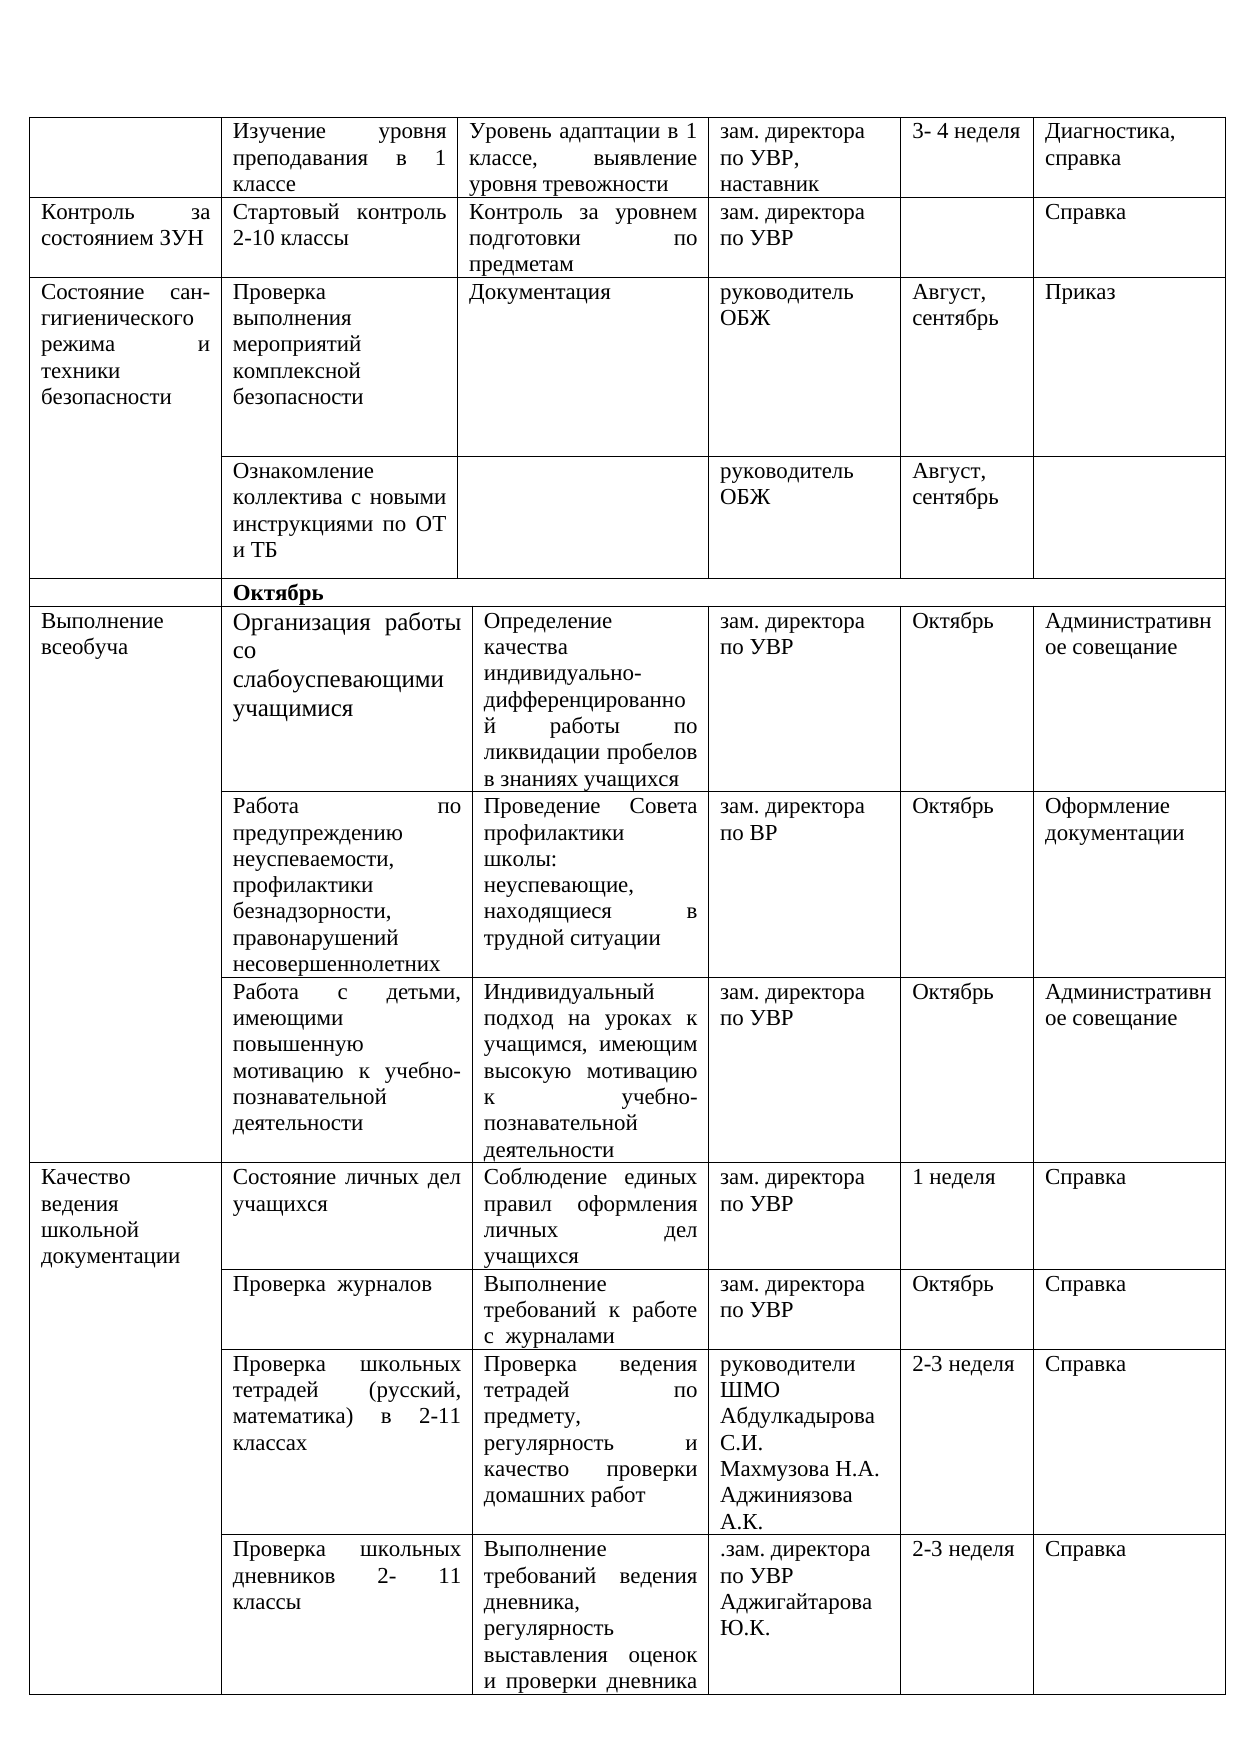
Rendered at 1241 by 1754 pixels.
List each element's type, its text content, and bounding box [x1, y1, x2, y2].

table_header 3- 4 неделя [901, 118, 1033, 197]
table_cell Контроль за уровнем подготовки по предметам [458, 198, 708, 277]
table_cell Справка [1034, 1535, 1225, 1694]
table_cell Октябрь [901, 607, 1033, 791]
table_cell Справка [1034, 1163, 1225, 1269]
table_cell Качество ведения школьной документации [30, 1163, 221, 1694]
table_cell Октябрь [901, 978, 1033, 1162]
table_cell Август, сентябрь [901, 278, 1033, 456]
table_cell Справка [1034, 1350, 1225, 1534]
table_cell зам. директора по УВР [709, 607, 900, 791]
table_cell 1 неделя [901, 1163, 1033, 1269]
table_cell зам. директора по УВР [709, 1163, 900, 1269]
table_cell зам. директора по УВР [709, 978, 900, 1162]
table_cell Работа с детьми, имеющими повышенную мотивацию к учебно-познавательной деятельности [222, 978, 472, 1162]
table_cell Август, сентябрь [901, 457, 1033, 578]
table_cell Индивидуальный подход на уроках к учащимся, имеющим высокую мотивацию к учебно-познавательной деятельности [473, 978, 708, 1162]
table_cell Справка [1034, 1270, 1225, 1349]
table_cell [1034, 457, 1225, 578]
table_cell Документация [458, 278, 708, 456]
table_cell [901, 198, 1033, 277]
table_cell Проведение Совета профилактики школы: неуспевающие, находящиеся в трудной ситуации [473, 792, 708, 977]
table_cell Октябрь [222, 579, 1225, 606]
table_cell Состояние сан-гигиенического режима и техники безопасности [30, 278, 221, 578]
table_cell Состояние личных дел учащихся [222, 1163, 472, 1269]
table_cell Работа по предупреждению неуспеваемости, профилактики безнадзорности, правонарушений несовершеннолетних [222, 792, 472, 977]
table_cell Выполнение всеобуча [30, 607, 221, 1162]
table_cell Стартовый контроль 2-10 классы [222, 198, 457, 277]
table_header Диагностика, справка [1034, 118, 1225, 197]
table_cell Контроль за состоянием ЗУН [30, 198, 221, 277]
table_cell Проверка ведения тетрадей по предмету, регулярность и качество проверки домашних работ [473, 1350, 708, 1534]
table_cell Организация работы со слабоуспевающими учащимися [222, 607, 472, 791]
table_cell руководители ШМО Абдулкадырова С.И. Махмузова Н.А. Аджиниязова А.К. [709, 1350, 900, 1534]
table_cell Проверка журналов [222, 1270, 472, 1349]
table_cell Ознакомление коллектива с новыми инструкциями по ОТ и ТБ [222, 457, 457, 578]
table_cell [30, 579, 221, 606]
table_cell Административное совещание [1034, 607, 1225, 791]
table_cell [458, 457, 708, 578]
table_cell Справка [1034, 198, 1225, 277]
table_cell Оформление документации [1034, 792, 1225, 977]
table_header зам. директора по УВР, наставник [709, 118, 900, 197]
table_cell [222, 1535, 472, 1694]
table_cell Выполнение требований к работе с журналами [473, 1270, 708, 1349]
table_cell руководитель ОБЖ [709, 457, 900, 578]
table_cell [473, 1535, 708, 1694]
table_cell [709, 1535, 900, 1694]
table_cell 2-3 неделя [901, 1350, 1033, 1534]
table_cell Административное совещание [1034, 978, 1225, 1162]
table_header Изучение уровня преподавания в 1 классе [222, 118, 457, 197]
table_cell зам. директора по ВР [709, 792, 900, 977]
table_cell зам. директора по УВР [709, 1270, 900, 1349]
table_cell руководитель ОБЖ [709, 278, 900, 456]
table_cell 2-3 неделя [901, 1535, 1033, 1694]
table_cell зам. директора по УВР [709, 198, 900, 277]
table_cell Приказ [1034, 278, 1225, 456]
table_cell Октябрь [901, 792, 1033, 977]
table_cell Определение качества индивидуально-дифференцированной работы по ликвидации пробелов в знаниях учащихся [473, 607, 708, 791]
table_header Уровень адаптации в 1 классе, выявление уровня тревожности [458, 118, 708, 197]
table_header [30, 118, 221, 197]
table_cell Проверка выполнения мероприятий комплексной безопасности [222, 278, 457, 456]
table_cell Октябрь [901, 1270, 1033, 1349]
table_cell Соблюдение единых правил оформления личных дел учащихся [473, 1163, 708, 1269]
table_cell Проверка школьных тетрадей (русский, математика) в 2-11 классах [222, 1350, 472, 1534]
